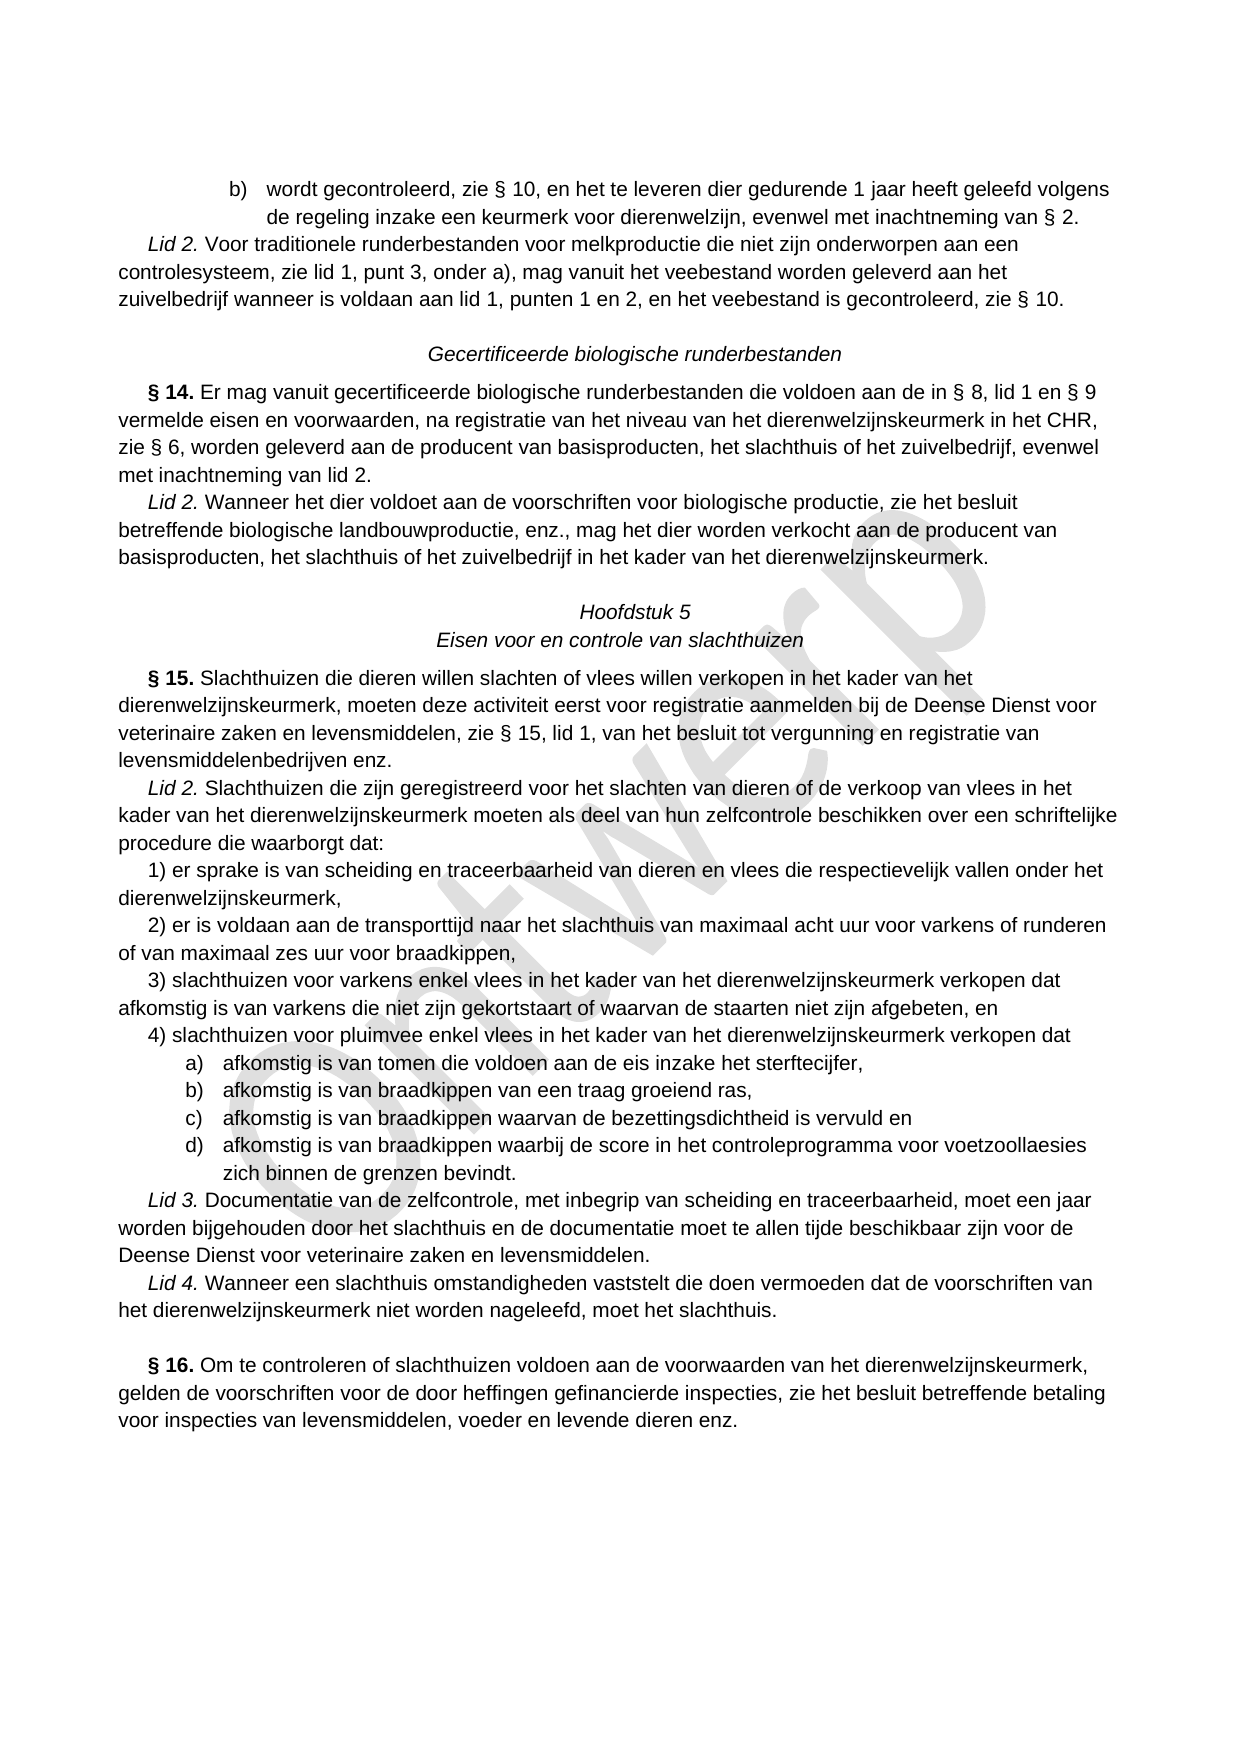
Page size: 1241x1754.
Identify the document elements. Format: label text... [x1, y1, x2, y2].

list wordt gecontroleerd, zie § 10, en het te leveren dier gedurende 1 jaar heeft geleefd volgens de regeling inzake een keurmerk voor dierenwelzijn, evenwel met inachtneming van § 2. [229, 177, 1122, 229]
text Lid 4. Wanneer een slachthuis omstandigheden vaststelt die doen vermoeden dat de voorschriften van het dierenwelzijnskeurmerk niet worden nageleefd, moet het slachthuis. [118, 1271, 1122, 1322]
text 1) er sprake is van scheiding en traceerbaarheid van dieren en vlees die respectievelijk vallen onder het dierenwelzijnskeurmerk, [118, 858, 1122, 909]
text 3) slachthuizen voor varkens enkel vlees in het kader van het dierenwelzijnskeurmerk verkopen dat afkomstig is van varkens die niet zijn gekortstaart of waarvan de staarten niet zijn afgebeten, en [118, 968, 1122, 1019]
text Gecertificeerde biologische runderbestanden [118, 342, 1122, 366]
text § 14. Er mag vanuit gecertificeerde biologische runderbestanden die voldoen aan de in § 8, lid 1 en § 9 vermelde eisen en voorwaarden, na registratie van het niveau van het dierenwelzijnskeurmerk in het CHR, zie § 6, worden geleverd aan de producent van basisproducten, het slachthuis of het zuivelbedrijf, evenwel met inachtneming van lid 2. [118, 380, 1122, 487]
text Lid 2. Wanneer het dier voldoet aan de voorschriften voor biologische productie, zie het besluit betreffende biologische landbouwproductie, enz., mag het dier worden verkocht aan de producent van basisproducten, het slachthuis of het zuivelbedrijf in het kader van het dierenwelzijnskeurmerk. [118, 490, 1122, 569]
list afkomstig is van braadkippen waarbij de score in het controleprogramma voor voetzoollaesies zich binnen de grenzen bevindt. [185, 1133, 1122, 1184]
list afkomstig is van tomen die voldoen aan de eis inzake het sterftecijfer, [185, 1051, 1122, 1074]
subtitle Hoofdstuk 5 Eisen voor en controle van slachthuizen [118, 600, 1122, 652]
list afkomstig is van braadkippen waarvan de bezettingsdichtheid is vervuld en [185, 1106, 1122, 1129]
text 4) slachthuizen voor pluimvee enkel vlees in het kader van het dierenwelzijnskeurmerk verkopen dat [118, 1023, 1122, 1047]
text 2) er is voldaan aan de transporttijd naar het slachthuis van maximaal acht uur voor varkens of runderen of van maximaal zes uur voor braadkippen, [118, 913, 1122, 964]
text Lid 2. Voor traditionele runderbestanden voor melkproductie die niet zijn onderworpen aan een controlesysteem, zie lid 1, punt 3, onder a), mag vanuit het veebestand worden geleverd aan het zuivelbedrijf wanneer is voldaan aan lid 1, punten 1 en 2, en het veebestand is gecontroleerd, zie § 10. [118, 232, 1122, 311]
text § 16. Om te controleren of slachthuizen voldoen aan de voorwaarden van het dierenwelzijnskeurmerk, gelden de voorschriften voor de door heffingen gefinancierde inspecties, zie het besluit betreffende betaling voor inspecties van levensmiddelen, voeder en levende dieren enz. [118, 1353, 1122, 1432]
text § 15. Slachthuizen die dieren willen slachten of vlees willen verkopen in het kader van het dierenwelzijnskeurmerk, moeten deze activiteit eerst voor registratie aanmelden bij de Deense Dienst voor veterinaire zaken en levensmiddelen, zie § 15, lid 1, van het besluit tot vergunning en registratie van levensmiddelenbedrijven enz. [118, 666, 1122, 772]
text Lid 3. Documentatie van de zelfcontrole, met inbegrip van scheiding en traceerbaarheid, moet een jaar worden bijgehouden door het slachthuis en de documentatie moet te allen tijde beschikbaar zijn voor de Deense Dienst voor veterinaire zaken en levensmiddelen. [118, 1188, 1122, 1267]
list afkomstig is van braadkippen van een traag groeiend ras, [185, 1078, 1122, 1102]
text Lid 2. Slachthuizen die zijn geregistreerd voor het slachten van dieren of de verkoop van vlees in het kader van het dierenwelzijnskeurmerk moeten als deel van hun zelfcontrole beschikken over een schriftelijke procedure die waarborgt dat: [118, 776, 1122, 854]
